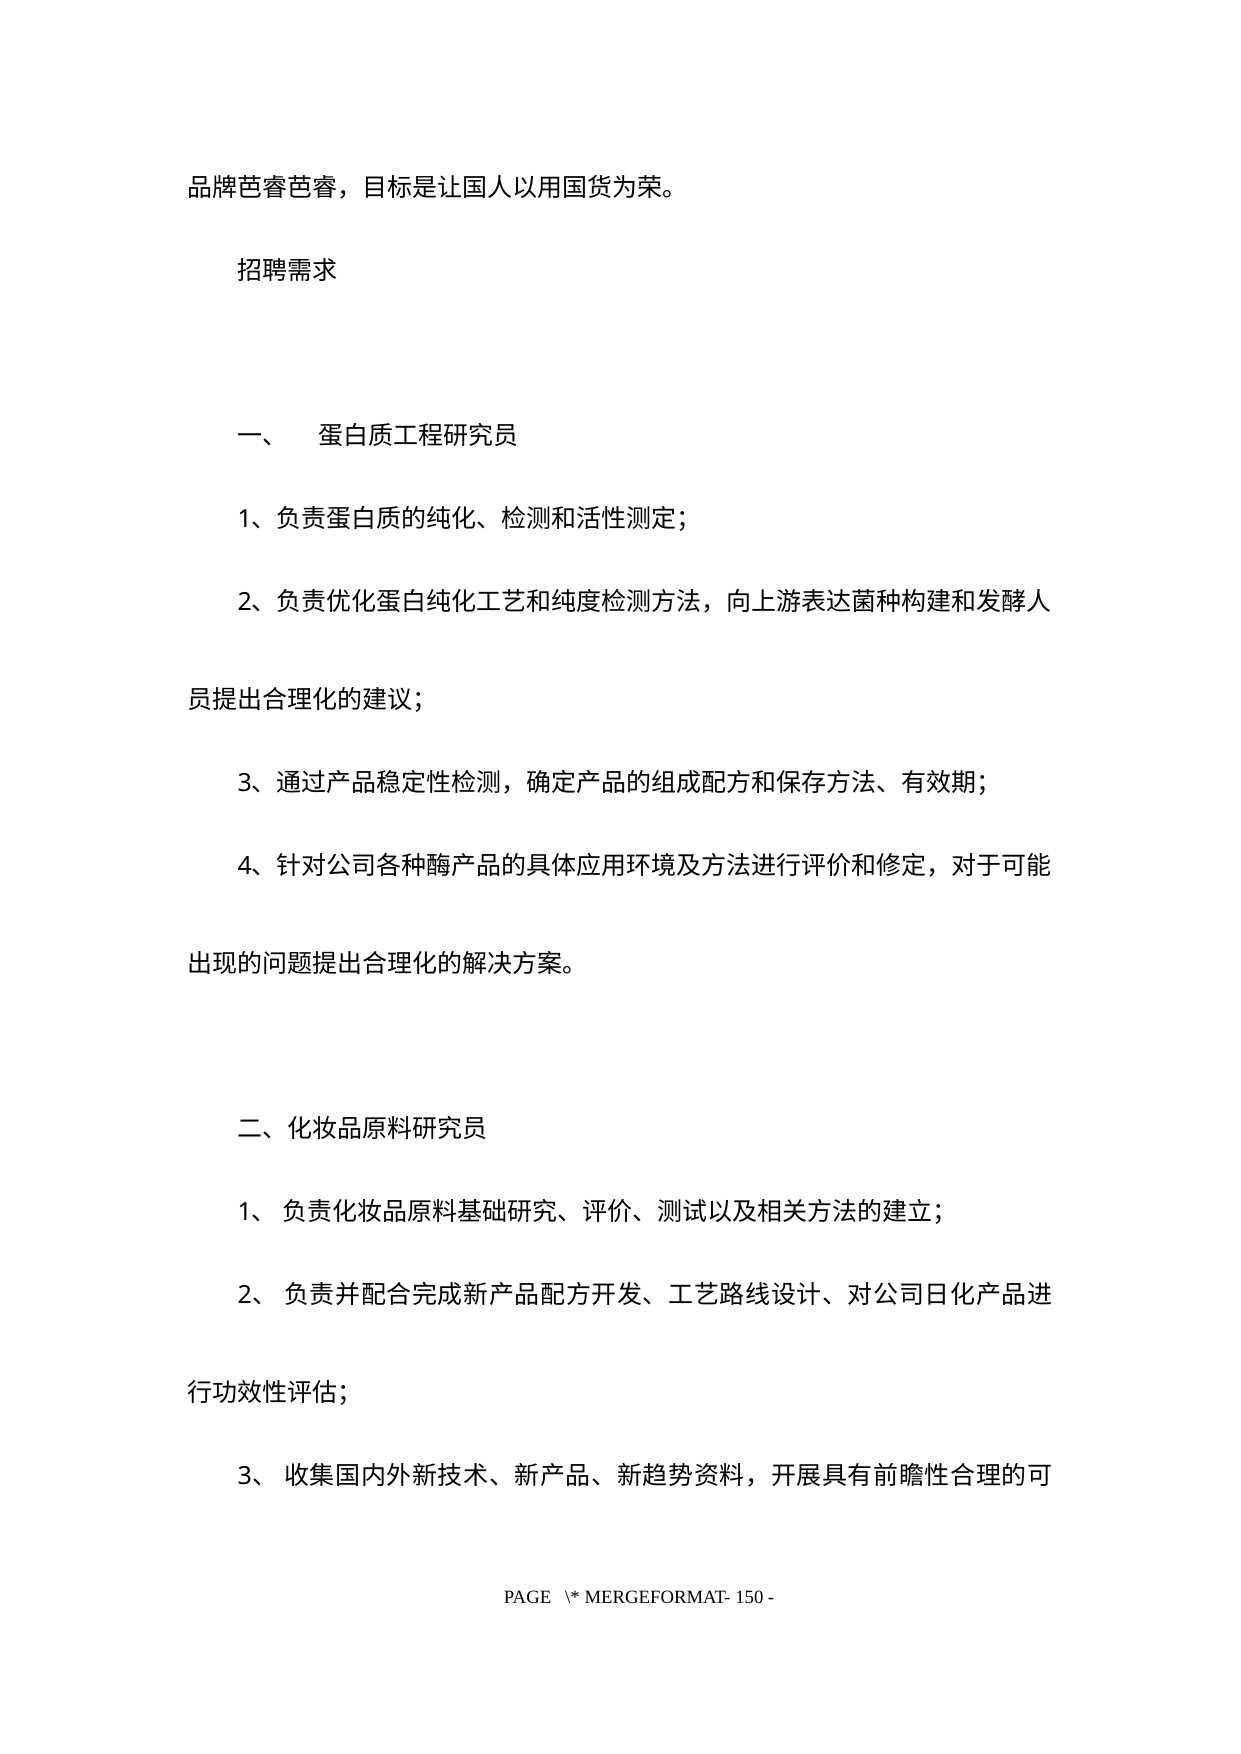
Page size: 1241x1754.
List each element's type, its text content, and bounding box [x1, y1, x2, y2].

text 1、负责蛋白质的纯化、检测和活性测定； [187, 484, 1053, 549]
text 1、 负责化妆品原料基础研究、评价、测试以及相关方法的建立； [187, 1177, 1053, 1242]
text 4、针对公司各种酶产品的具体应用环境及方法进行评价和修定，对于可能出现的问题提出合理化的解决方案。 [187, 831, 1053, 994]
text 2、负责优化蛋白纯化工艺和纯度检测方法，向上游表达菌种构建和发酵人员提出合理化的建议； [187, 567, 1053, 730]
text 二、化妆品原料研究员 [187, 1094, 1053, 1159]
text 2、 负责并配合完成新产品配方开发、工艺路线设计、对公司日化产品进行功效性评估； [187, 1260, 1053, 1423]
text 3、通过产品稳定性检测，确定产品的组成配方和保存方法、有效期； [187, 748, 1053, 813]
text 招聘需求 [187, 236, 1053, 301]
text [187, 153, 1053, 218]
text 一、 蛋白质工程研究员 [187, 401, 1053, 466]
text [187, 1441, 1053, 1506]
